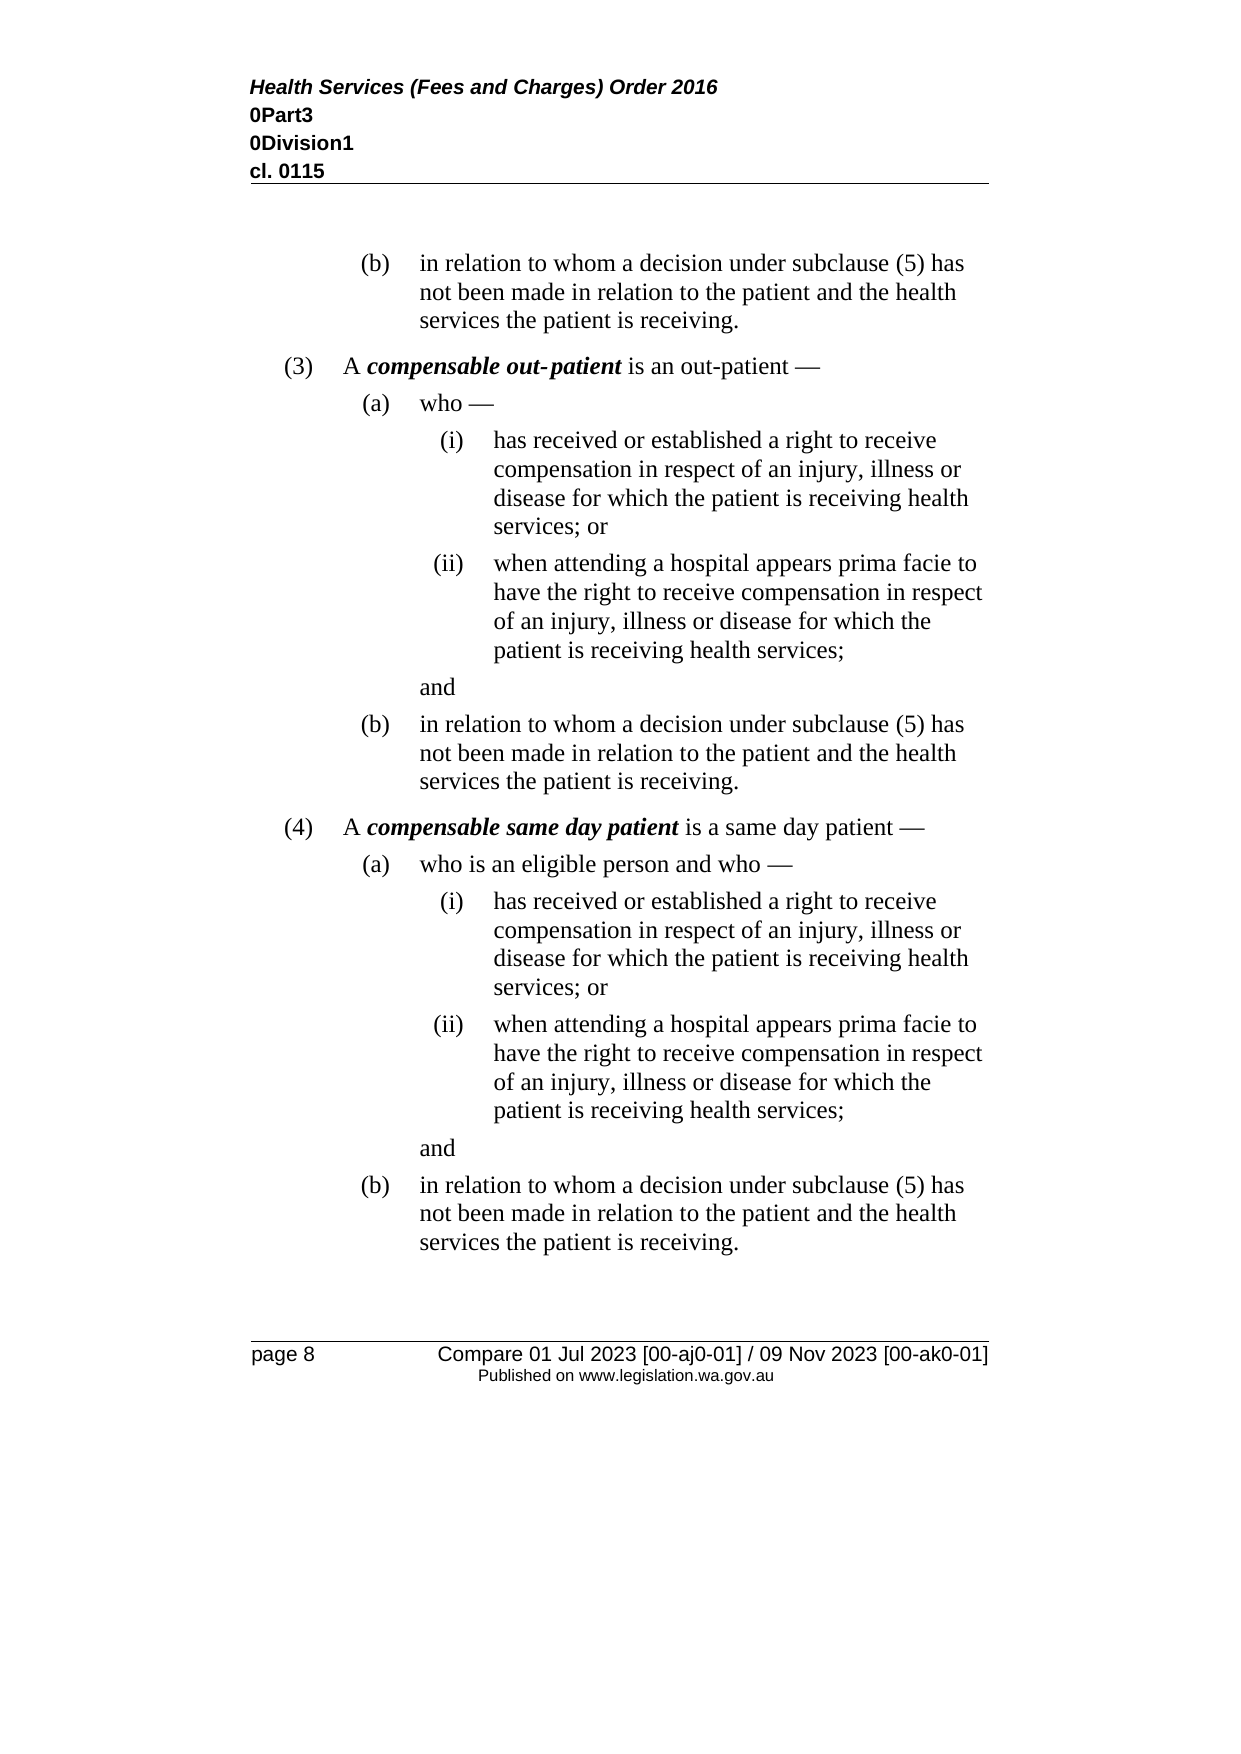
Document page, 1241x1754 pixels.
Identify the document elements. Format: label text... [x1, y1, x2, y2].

text (ii) when attending a hospital appears prima facie to have the right to receive compensation in respect of an injury, illness or disease for which the patient is receiving health services; [251, 548, 989, 663]
text (i) has received or established a right to receive compensation in respect of an injury, illness or disease for which the patient is receiving health services; or [251, 886, 989, 1001]
text (i) has received or established a right to receive compensation in respect of an injury, illness or disease for which the patient is receiving health services; or [251, 425, 989, 540]
text and [251, 672, 989, 701]
text (b) in relation to whom a decision under subclause (5) has not been made in relation to the patient and the health services the patient is receiving. [251, 1170, 989, 1256]
text (b) in relation to whom a decision under subclause (5) has not been made in relation to the patient and the health services the patient is receiving. [251, 709, 989, 795]
text (b) in relation to whom a decision under subclause (5) has not been made in relation to the patient and the health services the patient is receiving. [251, 248, 989, 334]
text (3) A compensable out-patient is an out-patient — [251, 351, 989, 380]
text and [251, 1133, 989, 1161]
text (4) A compensable same day patient is a same day patient — [251, 812, 989, 841]
text (a) who is an eligible person and who — [251, 849, 989, 878]
text (ii) when attending a hospital appears prima facie to have the right to receive compensation in respect of an injury, illness or disease for which the patient is receiving health services; [251, 1009, 989, 1124]
text (a) who — [251, 388, 989, 417]
